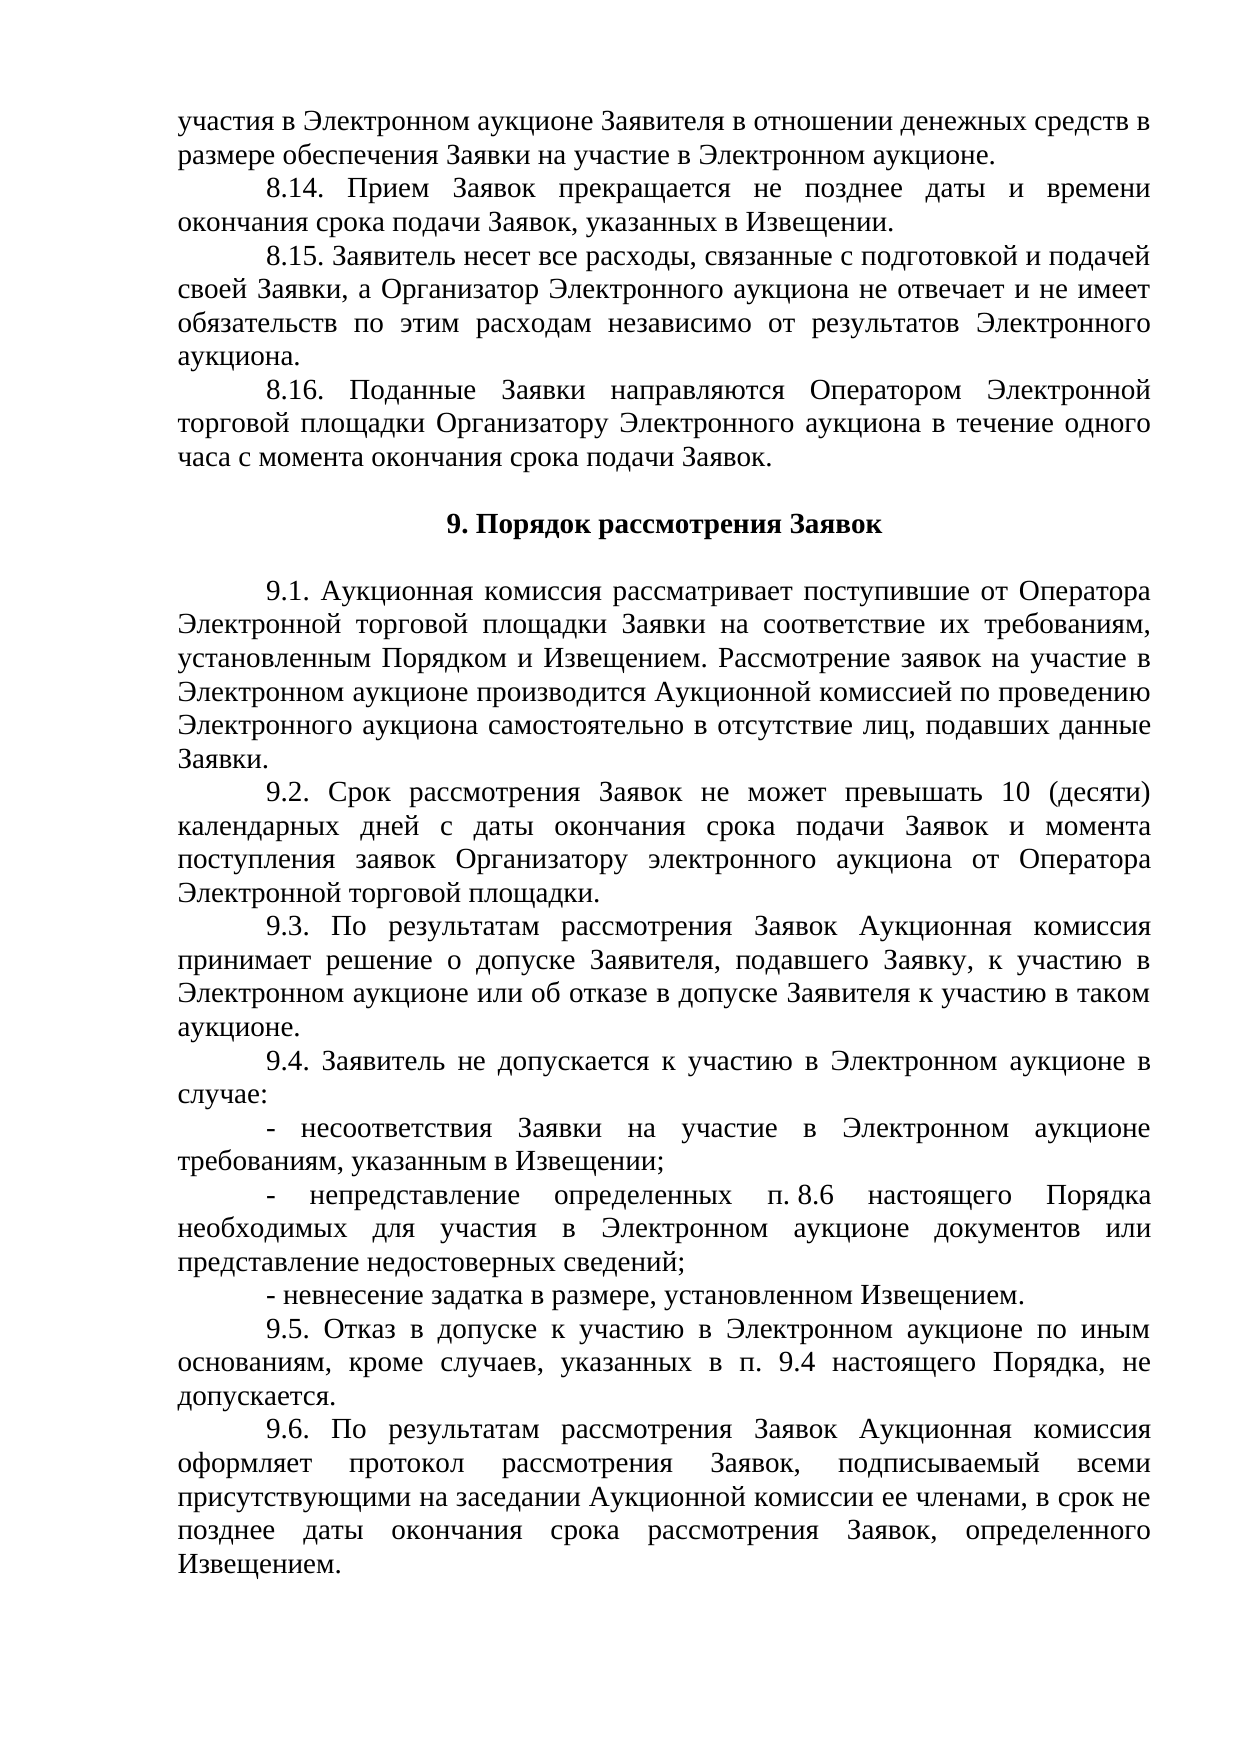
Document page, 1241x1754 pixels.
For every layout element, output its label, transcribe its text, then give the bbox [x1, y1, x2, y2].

text 9.3. По результатам рассмотрения Заявок Аукционная комиссия принимает решение о допуске Заявителя, подавшего Заявку, к участию в Электронном аукционе или об отказе в допуске Заявителя к участию в таком аукционе. [177, 908, 1152, 1043]
text - невнесение задатка в размере, установленном Извещением. [177, 1277, 1152, 1311]
text 9.5. Отказ в допуске к участию в Электронном аукционе по иным основаниям, кроме случаев, указанных в п. 9.4 настоящего Порядка, не допускается. [177, 1311, 1152, 1412]
text 9. Порядок рассмотрения Заявок [177, 506, 1152, 539]
text 9.6. По результатам рассмотрения Заявок Аукционная комиссия оформляет протокол рассмотрения Заявок, подписываемый всеми присутствующими на заседании Аукционной комиссии ее членами, в срок не позднее даты окончания срока рассмотрения Заявок, определенного Извещением. [177, 1412, 1152, 1579]
text - непредставление определенных п. 8.6 настоящего Порядка необходимых для участия в Электронном аукционе документов или представление недостоверных сведений; [177, 1177, 1152, 1277]
text 8.16. Поданные Заявки направляются Оператором Электронной торговой площадки Организатору Электронного аукциона в течение одного часа с момента окончания срока подачи Заявок. [177, 372, 1152, 472]
text 8.14. Прием Заявок прекращается не позднее даты и времени окончания срока подачи Заявок, указанных в Извещении. [177, 171, 1152, 238]
text 9.4. Заявитель не допускается к участию в Электронном аукционе в случае: [177, 1043, 1152, 1110]
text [177, 103, 1152, 171]
text 8.15. Заявитель несет все расходы, связанные с подготовкой и подачей своей Заявки, а Организатор Электронного аукциона не отвечает и не имеет обязательств по этим расходам независимо от результатов Электронного аукциона. [177, 238, 1152, 372]
text 9.1. Аукционная комиссия рассматривает поступившие от Оператора Электронной торговой площадки Заявки на соответствие их требованиям, установленным Порядком и Извещением. Рассмотрение заявок на участие в Электронном аукционе производится Аукционной комиссией по проведению Электронного аукциона самостоятельно в отсутствие лиц, подавших данные Заявки. [177, 573, 1152, 774]
text 9.2. Срок рассмотрения Заявок не может превышать 10 (десяти) календарных дней с даты окончания срока подачи Заявок и момента поступления заявок Организатору электронного аукциона от Оператора Электронной торговой площадки. [177, 774, 1152, 908]
text - несоответствия Заявки на участие в Электронном аукционе требованиям, указанным в Извещении; [177, 1110, 1152, 1177]
